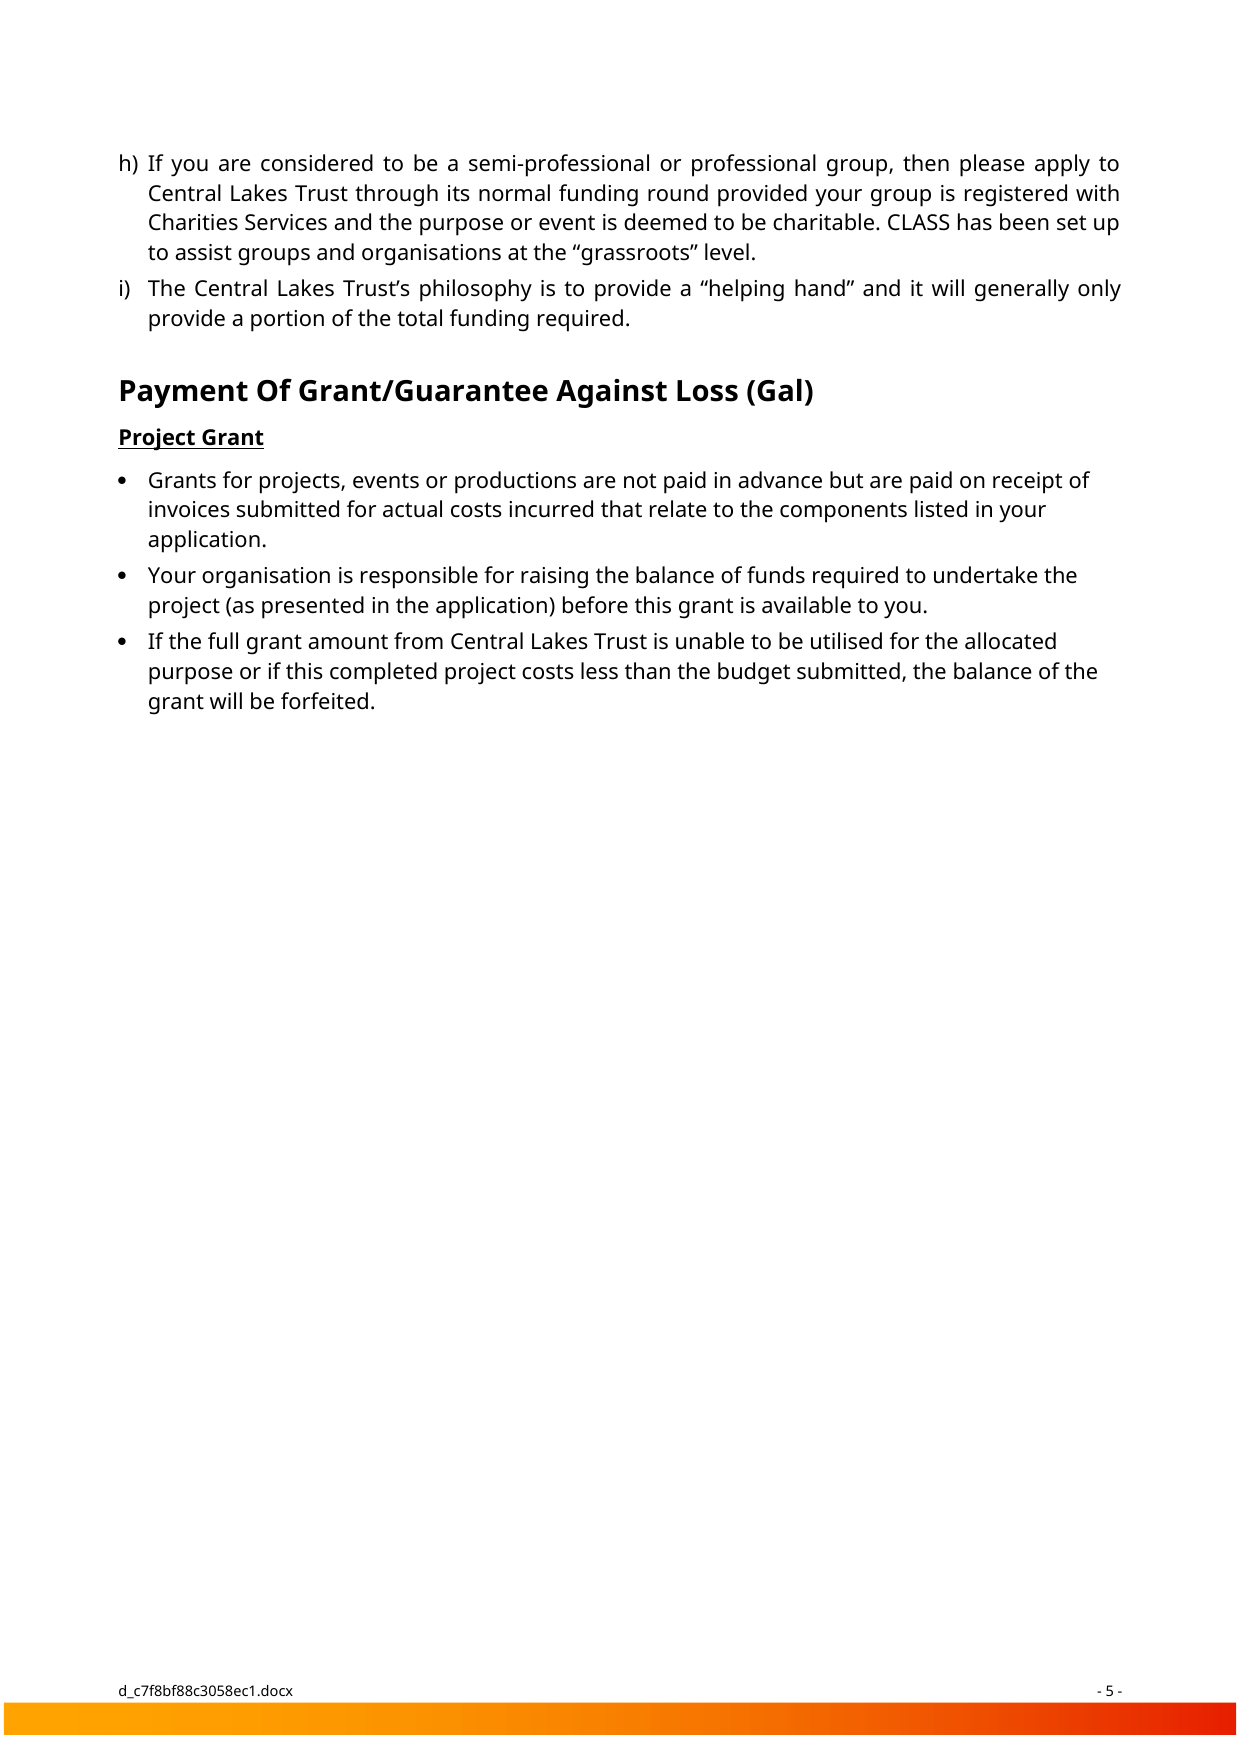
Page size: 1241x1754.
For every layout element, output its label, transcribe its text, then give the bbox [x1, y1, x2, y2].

text Your organisation is responsible for raising the balance of funds required to undertake the project (as presented in the application) before this grant is available to you. [118, 560, 1122, 620]
text Grants for projects, events or productions are not paid in advance but are paid on receipt of invoices submitted for actual costs incurred that relate to the components listed in your application. [118, 465, 1122, 554]
text Project Grant [118, 422, 1122, 452]
list If you are considered to be a semi-professional or professional group, then please apply to Central Lakes Trust through its normal funding round provided your group is registered with Charities Services and the purpose or event is deemed to be charitable. CLASS has been set up to assist groups and organisations at the “grassroots” level. [118, 148, 1122, 267]
list The Central Lakes Trust’s philosophy is to provide a “helping hand” and it will generally only provide a portion of the total funding required. [118, 273, 1122, 333]
text If the full grant amount from Central Lakes Trust is unable to be utilised for the allocated purpose or if this completed project costs less than the budget submitted, the balance of the grant will be forfeited. [118, 626, 1122, 716]
picture [3, 1691, 1237, 1735]
text Payment Of Grant/Guarantee Against Loss (Gal) [118, 370, 1122, 410]
